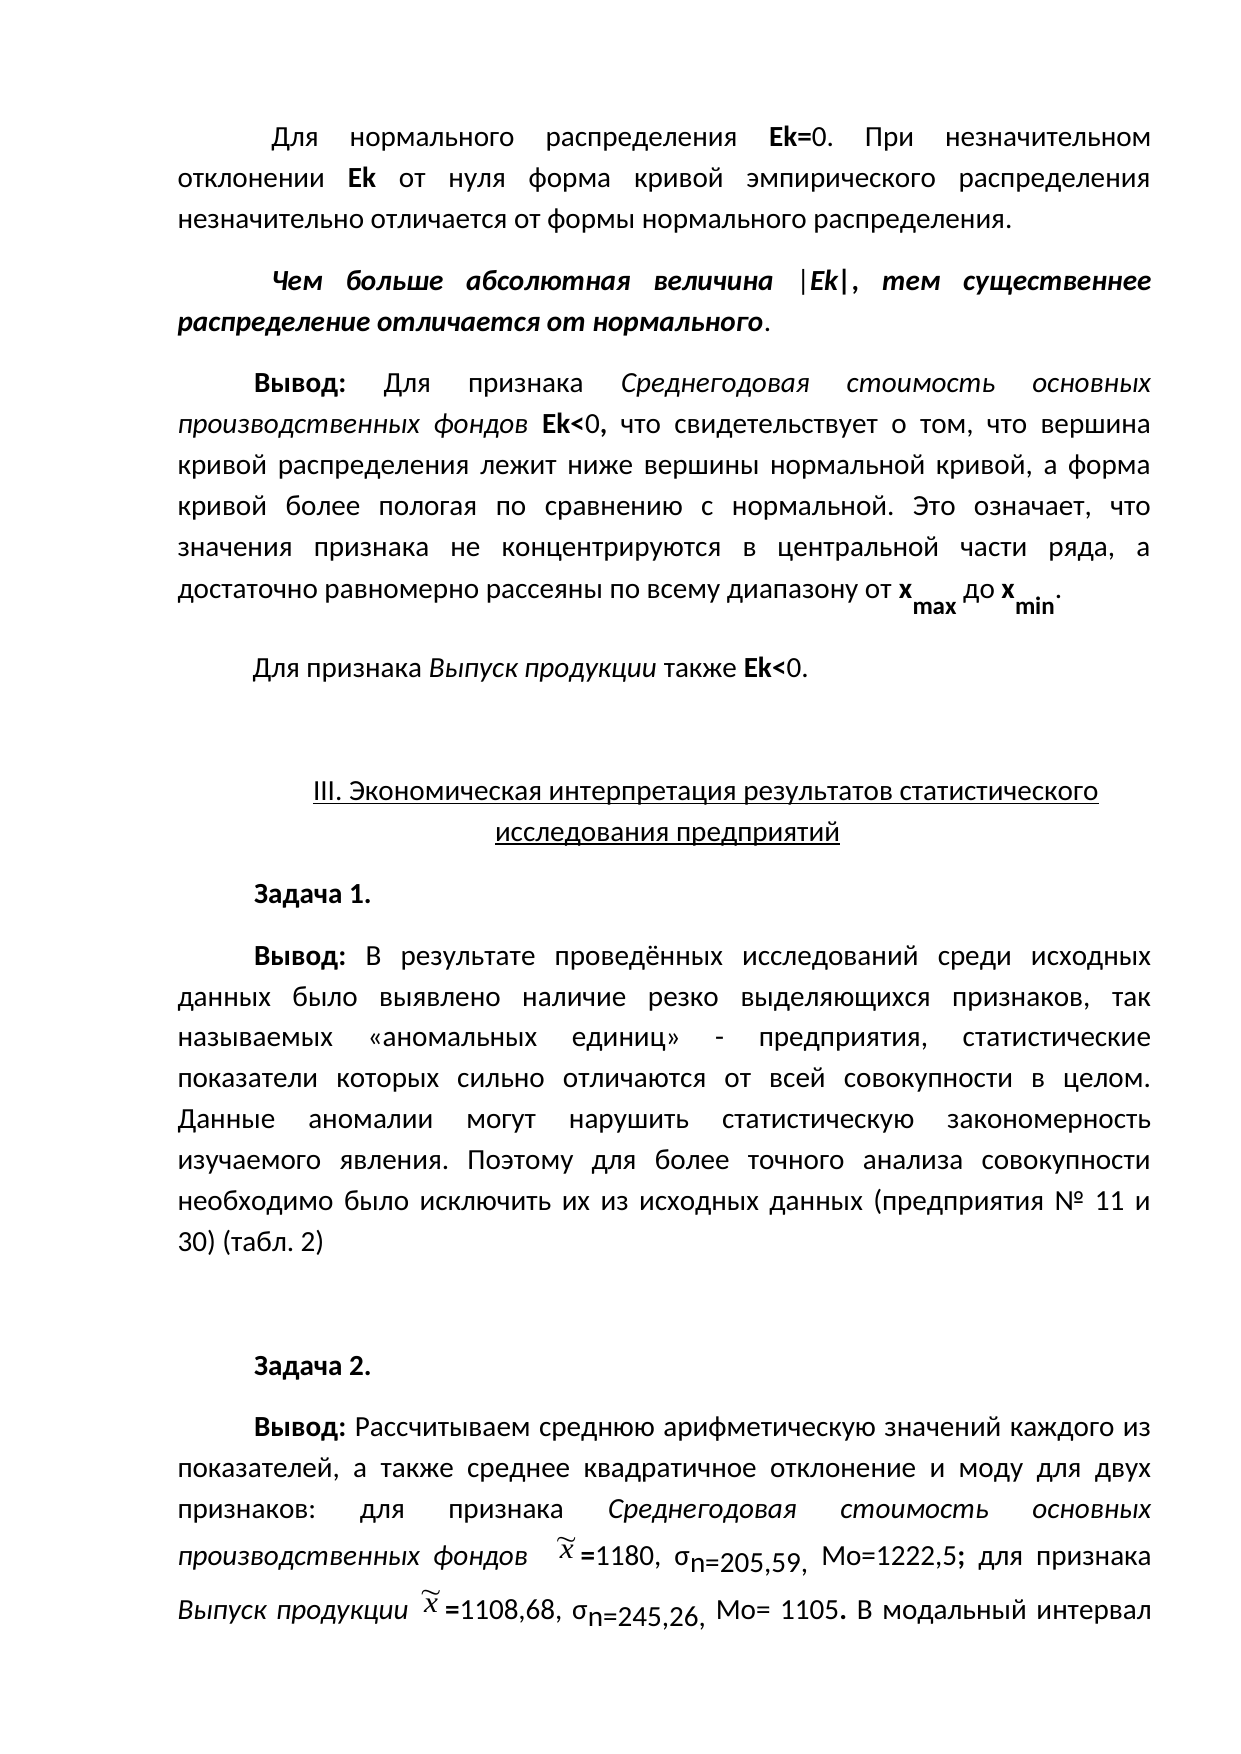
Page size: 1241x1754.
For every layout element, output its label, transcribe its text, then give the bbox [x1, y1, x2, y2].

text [177, 1408, 1152, 1634]
text Для признака Выпуск продукции также Ek<0. [177, 649, 1152, 684]
text Вывод: Для признака Среднегодовая стоимость основных производственных фондов Ek<0, что свидетельствует о том, что вершина кривой распределения лежит ниже вершины нормальной кривой, а форма кривой более пологая по сравнению с нормальной. Это означает, что значения признака не концентрируются в центральной части ряда, а достаточно равномерно рассеяны по всему диапазону от xmax до xmin. [177, 364, 1152, 620]
text Чем больше абсолютная величина |Ek|, тем существеннее распределение отличается от нормального. [177, 262, 1152, 338]
text Вывод: В результате проведённых исследований среди исходных данных было выявлено наличие резко выделяющихся признаков, так называемых «аномальных единиц» - предприятия, статистические показатели которых сильно отличаются от всей совокупности в целом. Данные аномалии могут нарушить статистическую закономерность изучаемого явления. Поэтому для более точного анализа совокупности необходимо было исключить их из исходных данных (предприятия № 11 и 30) (табл. 2) [177, 937, 1152, 1259]
text III. Экономическая интерпретация результатов статистического исследования предприятий [177, 772, 1158, 849]
text Задача 1. [177, 875, 1152, 911]
text Задача 2. [177, 1347, 1152, 1382]
text Для нормального распределения Ek=0. При незначительном отклонении Ek от нуля форма кривой эмпирического распределения незначительно отличается от формы нормального распределения. [177, 118, 1152, 236]
